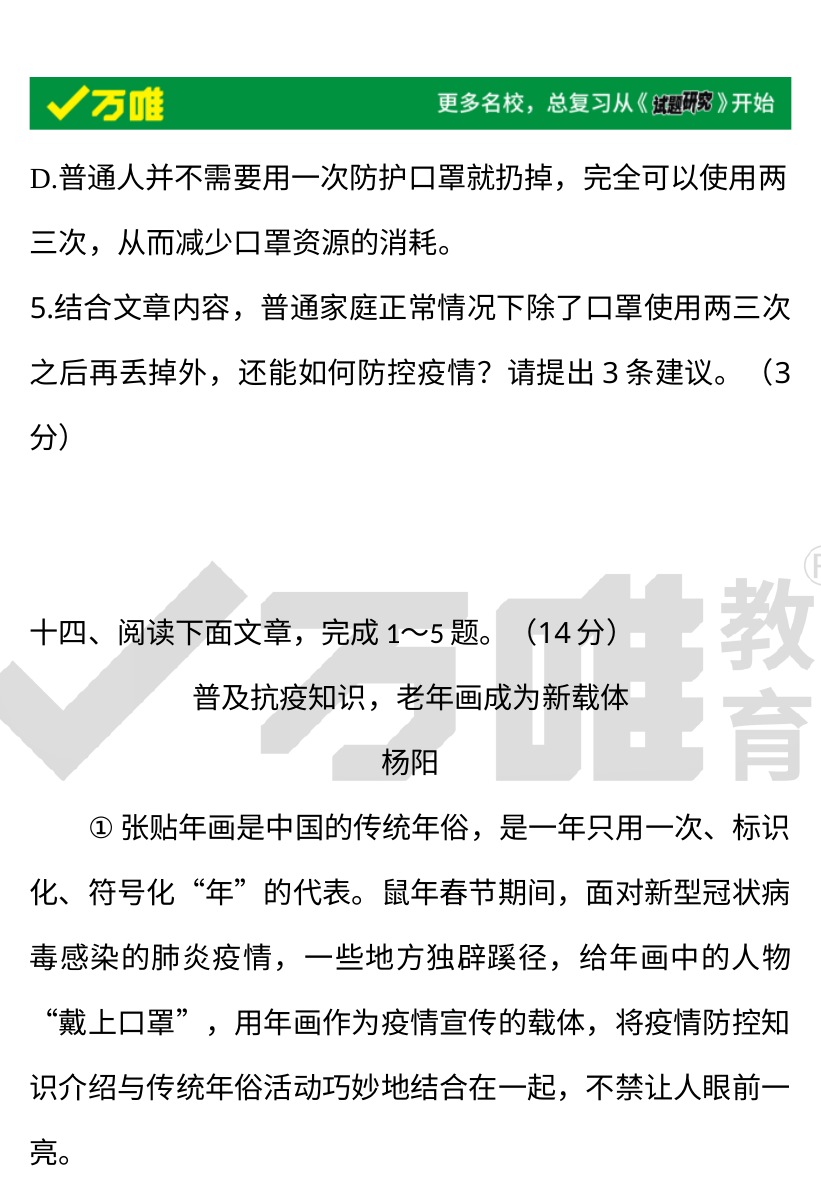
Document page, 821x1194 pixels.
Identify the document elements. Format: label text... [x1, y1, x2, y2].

text ①张贴年画是中国的传统年俗，是一年只用一次、标识化、符号化“年”的代表。鼠年春节期间，面对新型冠状病毒感染的肺炎疫情，一些地方独辟蹊径，给年画中的人物“戴上口罩”，用年画作为疫情宣传的载体，将疫情防控知识介绍与传统年俗活动巧妙地结合在一起，不禁让人眼前一亮。 [29, 793, 791, 1183]
picture [29, 77, 792, 131]
text 杨阳 [29, 728, 791, 793]
text 普及抗疫知识，老年画成为新载体 [29, 663, 791, 728]
text 十四、阅读下面文章，完成1～5题。（14分） [29, 598, 791, 663]
text 5.结合文章内容，普通家庭正常情况下除了口罩使用两三次之后再丢掉外，还能如何防控疫情？请提出3条建议。（3分） [29, 273, 791, 468]
text D.普通人并不需要用一次防护口罩就扔掉，完全可以使用两三次，从而减少口罩资源的消耗。 [29, 143, 791, 273]
picture [0, 545, 821, 781]
